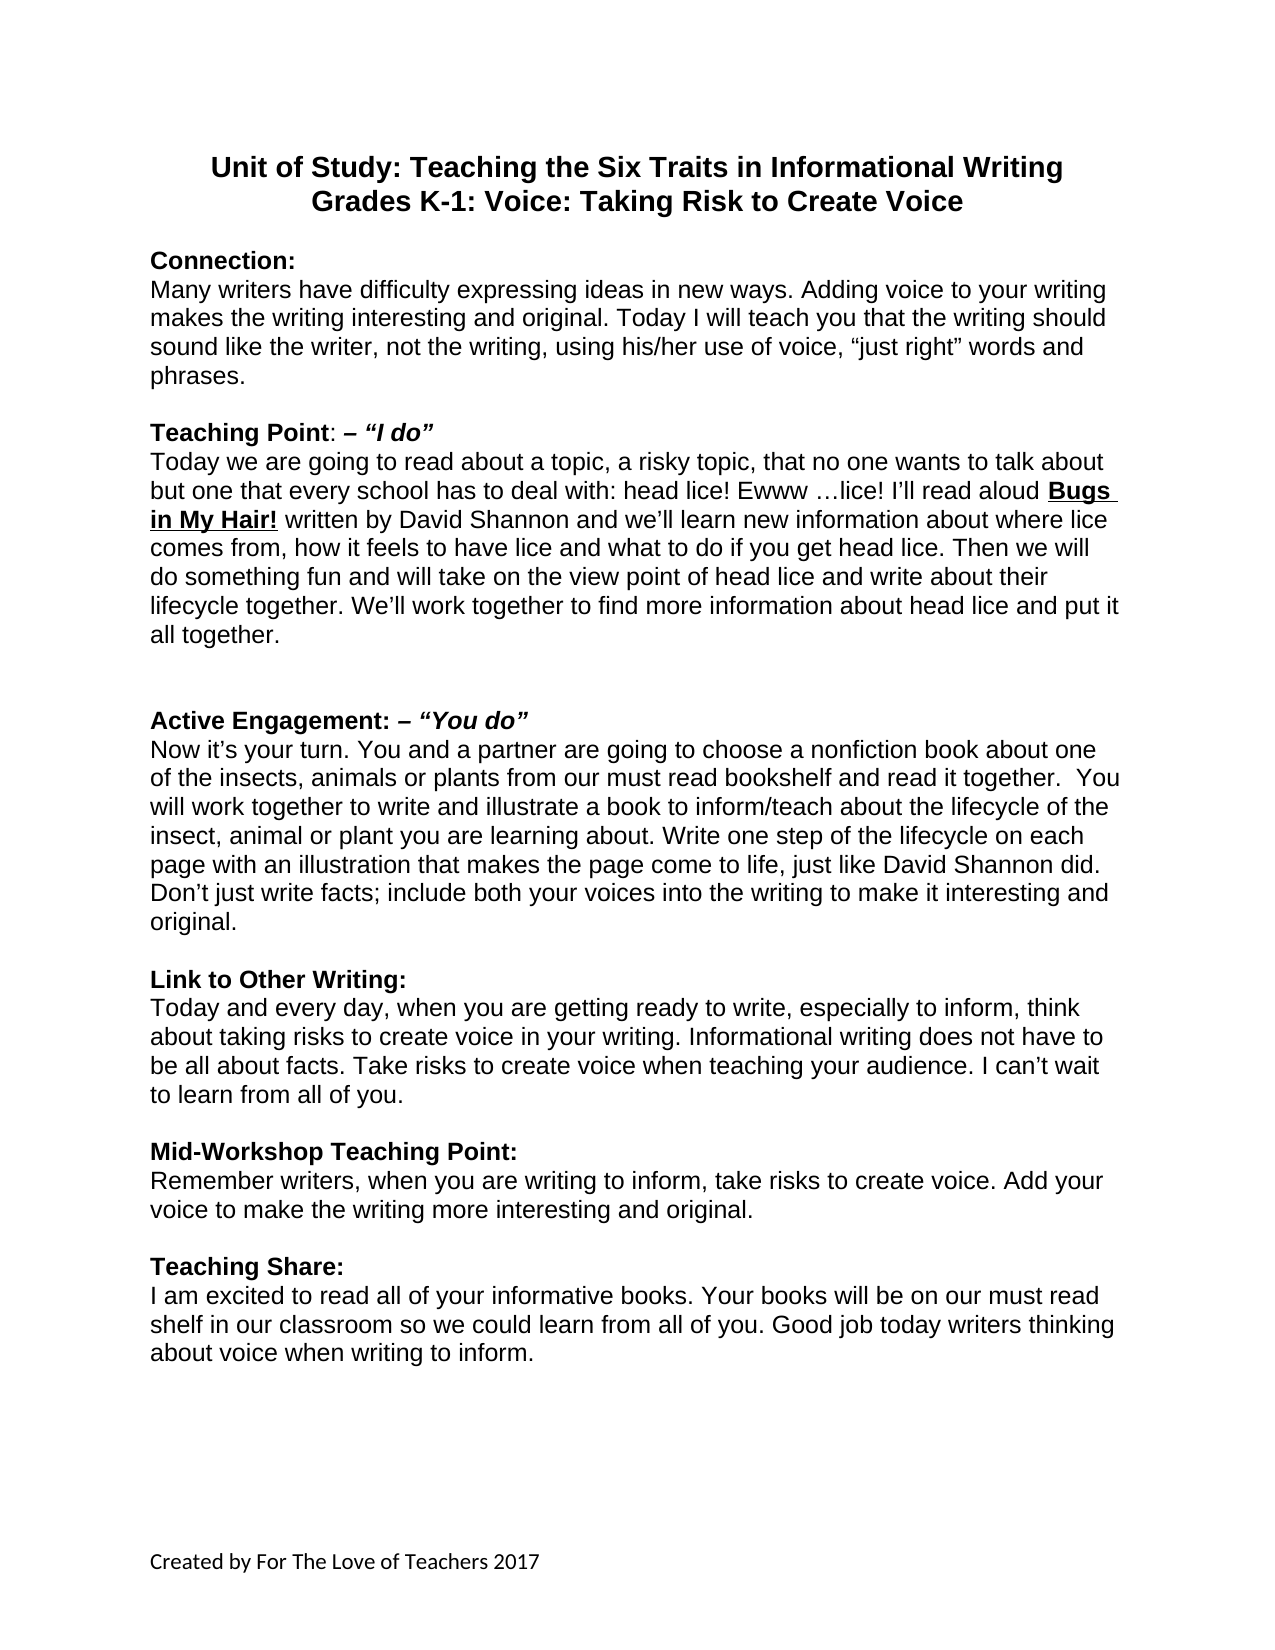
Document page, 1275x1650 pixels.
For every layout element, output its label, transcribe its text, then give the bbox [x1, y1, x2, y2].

text I am excited to read all of your informative books. Your books will be on our must read shelf in our classroom so we could learn from all of you. Good job today writers thinking about voice when writing to inform. [150, 1281, 1125, 1367]
text Today and every day, when you are getting ready to write, especially to inform, think about taking risks to create voice in your writing. Informational writing does not have to be all about facts. Take risks to create voice when teaching your audience. I can’t wait to learn from all of you. [150, 993, 1125, 1108]
text Teaching Point: – “I do” [150, 418, 1125, 447]
text Grades K-1: Voice: Taking Risk to Create Voice [150, 183, 1125, 217]
text Teaching Share: [150, 1252, 1125, 1281]
text Unit of Study: Teaching the Six Traits in Informational Writing [150, 150, 1125, 183]
text Connection: [150, 246, 1125, 274]
text Active Engagement: – “You do” [150, 706, 1125, 734]
text Remember writers, when you are writing to inform, take risks to create voice. Add your voice to make the writing more interesting and original. [150, 1166, 1125, 1223]
text Now it’s your turn. You and a partner are going to choose a nonfiction book about one of the insects, animals or plants from our must read bookshelf and read it together. You will work together to write and illustrate a book to inform/teach about the lifecycle of the insect, animal or plant you are learning about. Write one step of the lifecycle on each page with an illustration that makes the page come to life, just like David Shannon did. Don’t just write facts; include both your voices into the writing to make it interesting and original. [150, 734, 1125, 936]
text Mid-Workshop Teaching Point: [150, 1137, 1125, 1166]
text Many writers have difficulty expressing ideas in new ways. Adding voice to your writing makes the writing interesting and original. Today I will teach you that the writing should sound like the writer, not the writing, using his/her use of voice, “just right” words and phrases. [150, 274, 1125, 389]
text Link to Other Writing: [150, 964, 1125, 993]
text Today we are going to read about a topic, a risky topic, that no one wants to talk about but one that every school has to deal with: head lice! Ewww …lice! I’ll read aloud Bugs in My Hair! written by David Shannon and we’ll learn new information about where lice comes from, how it feels to have lice and what to do if you get head lice. Then we will do something fun and will take on the view point of head lice and write about their lifecycle together. We’ll work together to find more information about head lice and put it all together. [150, 447, 1125, 648]
